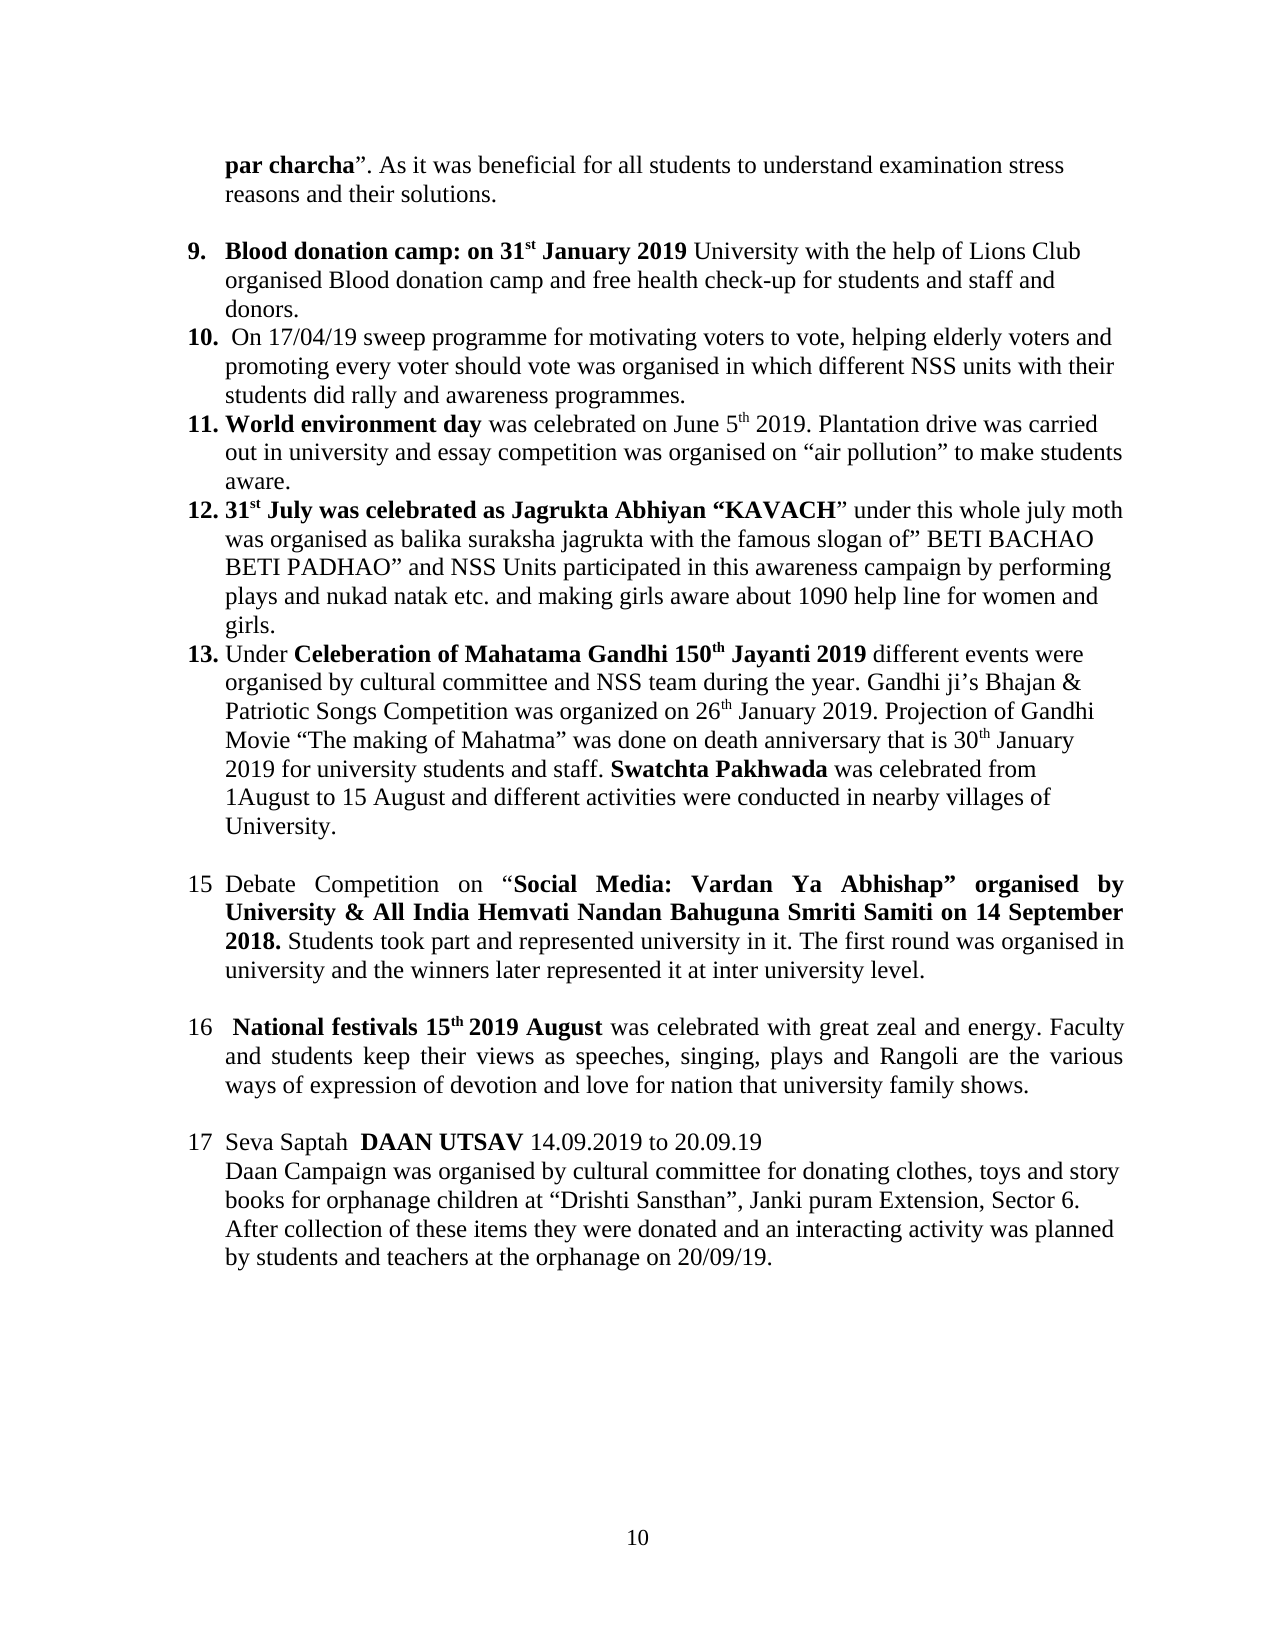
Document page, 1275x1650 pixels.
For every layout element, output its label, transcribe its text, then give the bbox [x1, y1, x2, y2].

list 31st July was celebrated as Jagrukta Abhiyan “KAVACH” under this whole july moth was organised as balika suraksha jagrukta with the famous slogan of” BETI BACHAO BETI PADHAO” and NSS Units participated in this awareness campaign by performing plays and nukad natak etc. and making girls aware about 1090 help line for women and girls. [187, 495, 1125, 639]
list Seva Saptah DAAN UTSAV 14.09.2019 to 20.09.19 [187, 1127, 1125, 1156]
list On 17/04/19 sweep programme for motivating voters to vote, helping elderly voters and promoting every voter should vote was organised in which different NSS units with their students did rally and awareness programmes. [187, 322, 1125, 409]
list National festivals 15th 2019 August was celebrated with great zeal and energy. Faculty and students keep their views as speeches, singing, plays and Rangoli are the various ways of expression of devotion and love for nation that university family shows. [187, 1012, 1125, 1099]
list Debate Competition on “Social Media: Vardan Ya Abhishap” organised by University & All India Hemvati Nandan Bahuguna Smriti Samiti on 14 September 2018. Students took part and represented university in it. The first round was organised in university and the winners later represented it at inter university level. [187, 869, 1125, 984]
list Blood donation camp: on 31st January 2019 University with the help of Lions Club organised Blood donation camp and free health check-up for students and staff and donors. [187, 236, 1125, 322]
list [187, 150, 1125, 207]
list World environment day was celebrated on June 5th 2019. Plantation drive was carried out in university and essay competition was organised on “air pollution” to make students aware. [187, 409, 1125, 495]
text Daan Campaign was organised by cultural committee for donating clothes, toys and story books for orphanage children at “Drishti Sansthan”, Janki puram Extension, Sector 6. After collection of these items they were donated and an interacting activity was planned by students and teachers at the orphanage on 20/09/19. [225, 1156, 1125, 1271]
list Under Celeberation of Mahatama Gandhi 150th Jayanti 2019 different events were organised by cultural committee and NSS team during the year. Gandhi ji’s Bhajan & Patriotic Songs Competition was organized on 26th January 2019. Projection of Gandhi Movie “The making of Mahatma” was done on death anniversary that is 30th January 2019 for university students and staff. Swatchta Pakhwada was celebrated from 1August to 15 August and different activities were conducted in nearby villages of University. [187, 639, 1125, 840]
